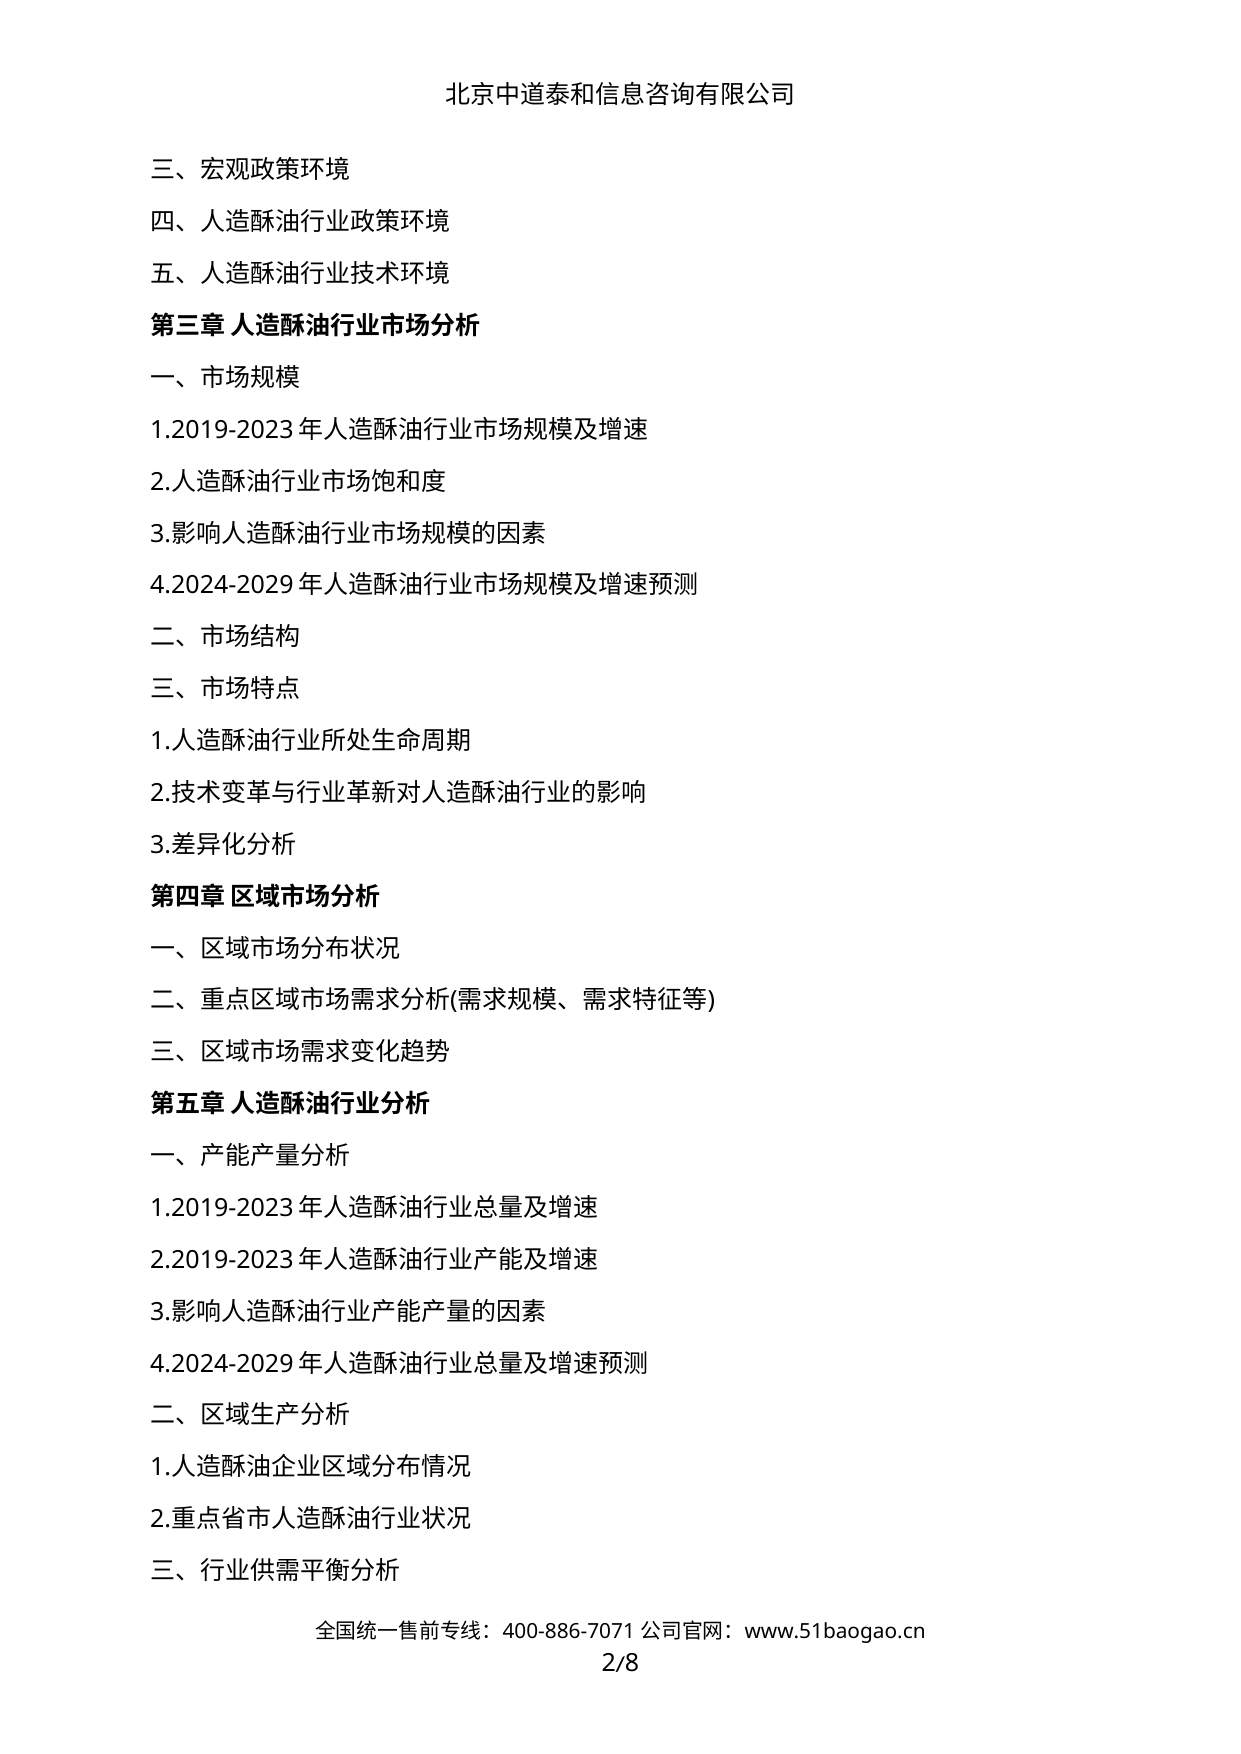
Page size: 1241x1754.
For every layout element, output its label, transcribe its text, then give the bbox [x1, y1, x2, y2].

text 二、市场结构 [150, 617, 1090, 653]
text 4.2024-2029年人造酥油行业总量及增速预测 [150, 1343, 1090, 1379]
text 2.人造酥油行业市场饱和度 [150, 461, 1090, 497]
text 第四章 区域市场分析 [150, 876, 1090, 912]
text 二、重点区域市场需求分析(需求规模、需求特征等) [150, 980, 1090, 1016]
text 二、区域生产分析 [150, 1395, 1090, 1431]
text 3.影响人造酥油行业市场规模的因素 [150, 513, 1090, 549]
text 三、区域市场需求变化趋势 [150, 1032, 1090, 1068]
text 2.2019-2023年人造酥油行业产能及增速 [150, 1239, 1090, 1276]
text 五、人造酥油行业技术环境 [150, 254, 1090, 290]
text 三、行业供需平衡分析 [150, 1551, 1090, 1587]
text 1.人造酥油行业所处生命周期 [150, 721, 1090, 757]
text 第三章 人造酥油行业市场分析 [150, 306, 1090, 342]
text 1.人造酥油企业区域分布情况 [150, 1447, 1090, 1483]
text 1.2019-2023年人造酥油行业市场规模及增速 [150, 409, 1090, 446]
text 第五章 人造酥油行业分析 [150, 1084, 1090, 1120]
text 1.2019-2023年人造酥油行业总量及增速 [150, 1187, 1090, 1224]
text 4.2024-2029年人造酥油行业市场规模及增速预测 [150, 565, 1090, 601]
text 3.影响人造酥油行业产能产量的因素 [150, 1291, 1090, 1327]
text 三、市场特点 [150, 669, 1090, 705]
text 2.重点省市人造酥油行业状况 [150, 1499, 1090, 1535]
text 3.差异化分析 [150, 824, 1090, 861]
text 一、区域市场分布状况 [150, 928, 1090, 964]
text 三、宏观政策环境 [150, 150, 1090, 186]
text 一、市场规模 [150, 357, 1090, 394]
text 2.技术变革与行业革新对人造酥油行业的影响 [150, 772, 1090, 809]
text 四、人造酥油行业政策环境 [150, 202, 1090, 238]
text 一、产能产量分析 [150, 1136, 1090, 1172]
